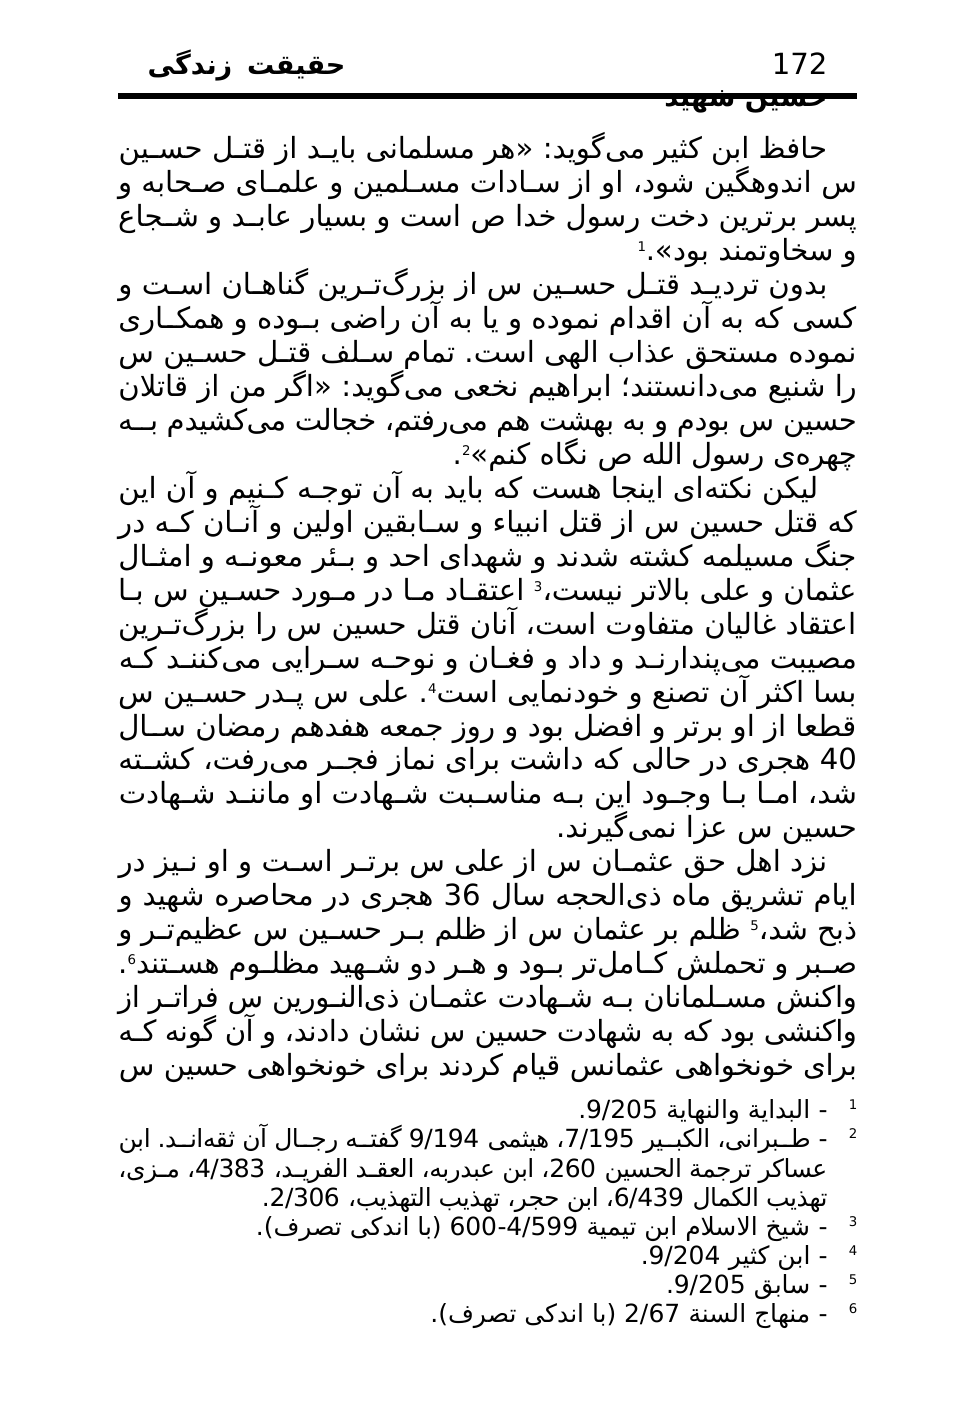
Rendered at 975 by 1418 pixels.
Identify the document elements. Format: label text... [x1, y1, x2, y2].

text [118, 845, 857, 1082]
text حافظ ابن کثیر می‌گوید: «هر مسلمانی باید از قتل حسین س اندوهگین شود، او از سادات مسلمین و علمای صحابه و پسر برترین دخت رسول خدا ص است و بسیار عابد و شجاع و سخاوتمند بود». [118, 132, 857, 267]
text بدون تردید قتل حسین س از بزرگ‌ترین گناهان است و کسی که به آن اقدام نموده و یا به آن راضی بوده و همکاری نموده مستحق عذاب الهی است. تمام سلف قتل حسین س را شنیع می‌دانستند؛ ابراهیم نخعی می‌گوید: «اگر من از قاتلان حسین س بودم و به بهشت هم می‌رفتم، خجالت می‌کشیدم به چهره‌ی رسول الله ص نگاه کنم». [118, 267, 857, 471]
text لیکن نکته‌ای اینجا هست که باید به آن توجه کنیم و آن این که قتل حسین س از قتل انبیاء و سابقین اولین و آنان که در جنگ مسیلمه کشته شدند و شهدای احد و بئر معونه و امثال عثمان و علی بالاتر نیست، اعتقاد ما در مورد حسین س با اعتقاد غالیان متفاوت است، آنان قتل حسین س را بزرگ‌ترین مصیبت می‌پندارند و داد و فغان و نوحه سرایی می‌کنند که بسا اکثر آن تصنع و خودنمایی است. علی س پدر حسین س قطعا از او برتر و افضل بود و روز جمعه هفدهم رمضان سال 40 هجری در حالی که داشت برای نماز فجر می‌رفت، کشته شد، اما با وجود این به مناسبت شهادت او مانند شهادت حسین س عزا نمی‌گیرند. [118, 471, 857, 845]
